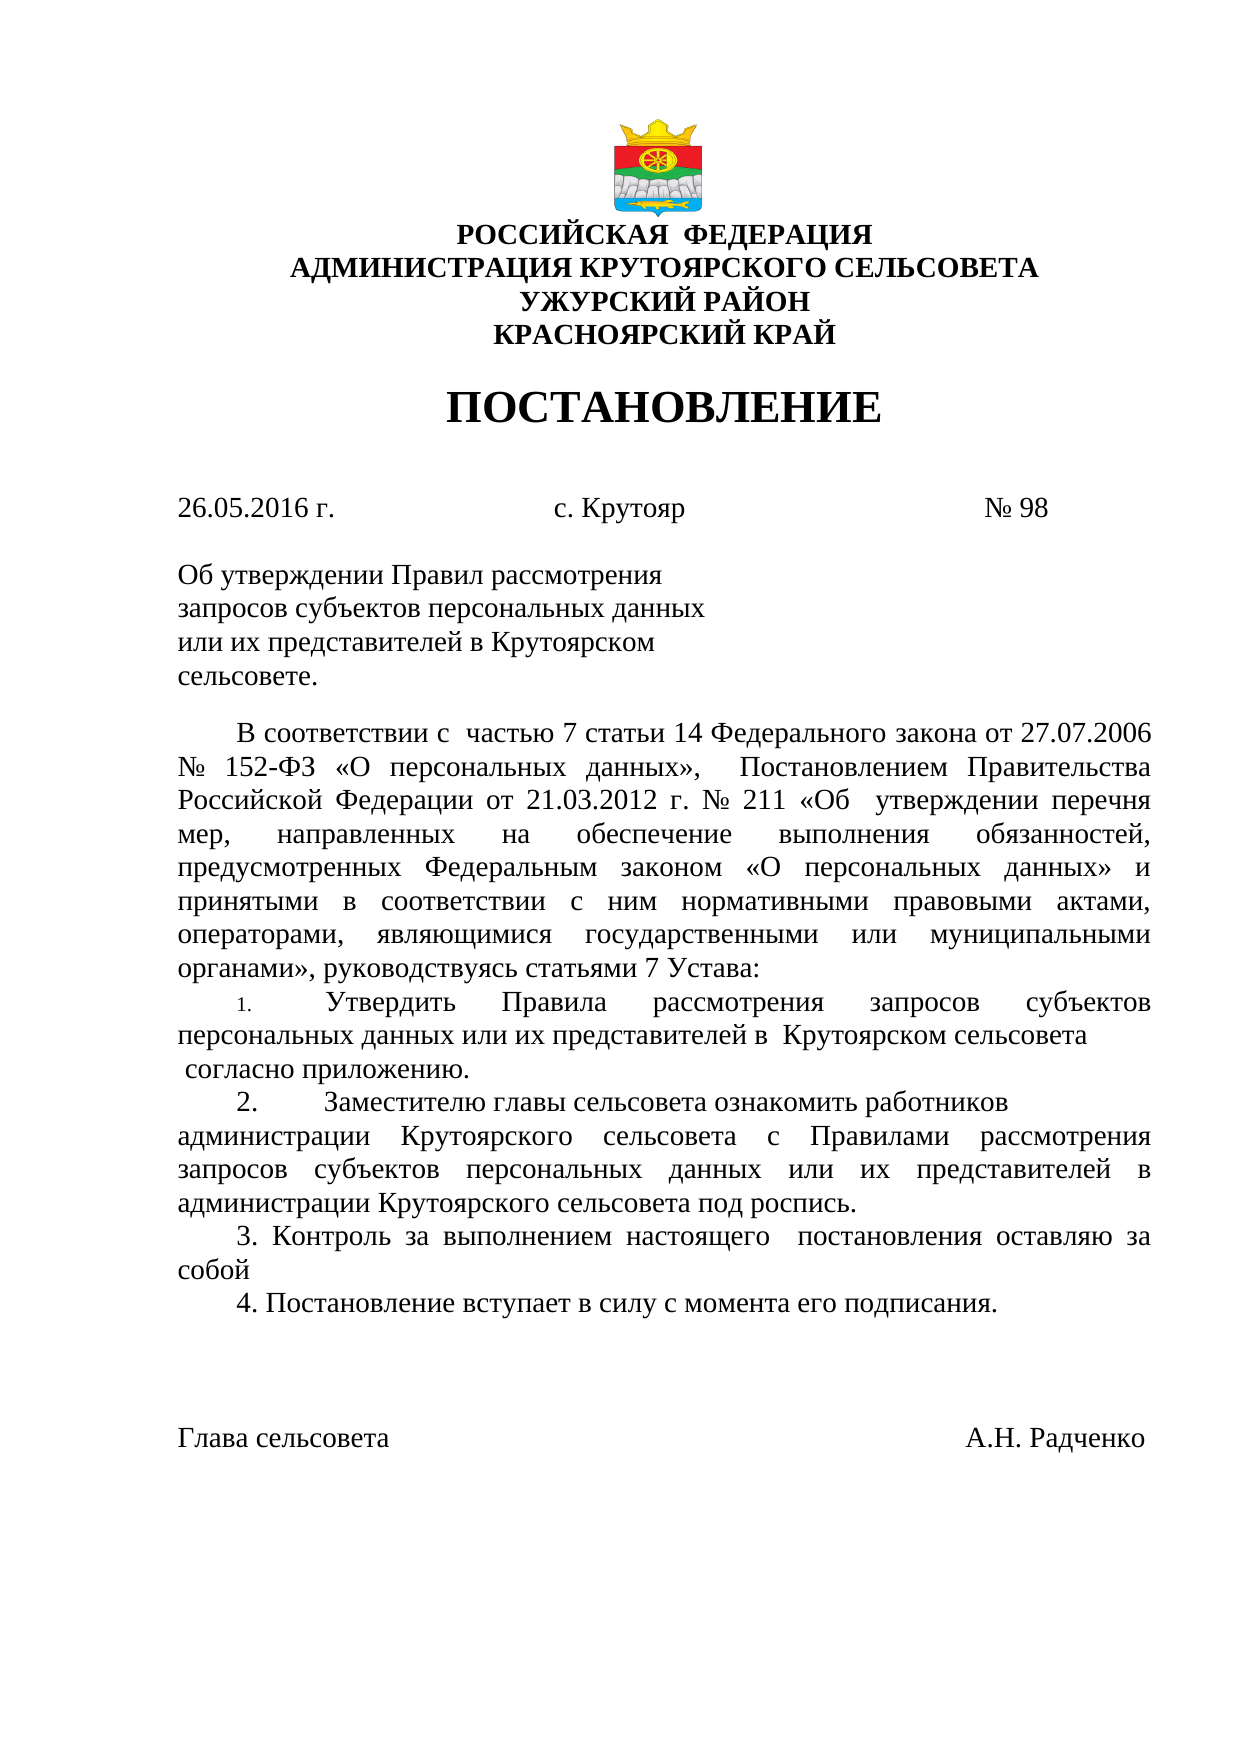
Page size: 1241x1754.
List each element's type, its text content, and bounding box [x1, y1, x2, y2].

text УЖУРСКИЙ РАЙОН [177, 284, 1152, 317]
list Утвердить Правила рассмотрения запросов субъектов персональных данных или их представителей в Крутоярском сельсовета [177, 984, 1152, 1051]
text Глава сельсовета А.Н. Радченко [177, 1420, 1152, 1453]
text Об утверждении Правил рассмотрения [177, 557, 1152, 591]
text или их представителей в Крутоярском [177, 624, 1152, 658]
text КРАСНОЯРСКИЙ КРАЙ [177, 317, 1152, 351]
text 26.05.2016 г. с. Крутояр № 98 [177, 490, 1152, 523]
text сельсовете. [177, 658, 1152, 691]
text согласно приложению. [177, 1051, 1152, 1084]
text РОССИЙСКАЯ ФЕДЕРАЦИЯ [177, 217, 1152, 250]
picture [610, 118, 719, 217]
text администрации Крутоярского сельсовета с Правилами рассмотрения запросов субъектов персональных данных или их представителей в администрации Крутоярского сельсовета под роспись. [177, 1118, 1152, 1218]
text ПОСТАНОВЛЕНИЕ [177, 380, 1152, 432]
text АДМИНИСТРАЦИЯ КРУТОЯРСКОГО СЕЛЬСОВЕТА [177, 250, 1152, 284]
text 4. Постановление вступает в силу с момента его подписания. [177, 1286, 1152, 1319]
text запросов субъектов персональных данных [177, 591, 1152, 624]
text 3. Контроль за выполнением настоящего постановления оставляю за собой [177, 1218, 1152, 1286]
text В соответствии с частью 7 статьи 14 Федерального закона от 27.07.2006 № 152-ФЗ «О персональных данных», Постановлением Правительства Российской Федерации от 21.03.2012 г. № 211 «Об утверждении перечня мер, направленных на обеспечение выполнения обязанностей, предусмотренных Федеральным законом «О персональных данных» и принятыми в соответствии с ним нормативными правовыми актами, операторами, являющимися государственными или муниципальными органами», руководствуясь статьями 7 Устава: [177, 715, 1152, 984]
list Заместителю главы сельсовета ознакомить работников [236, 1084, 1152, 1118]
picture [633, 201, 688, 209]
